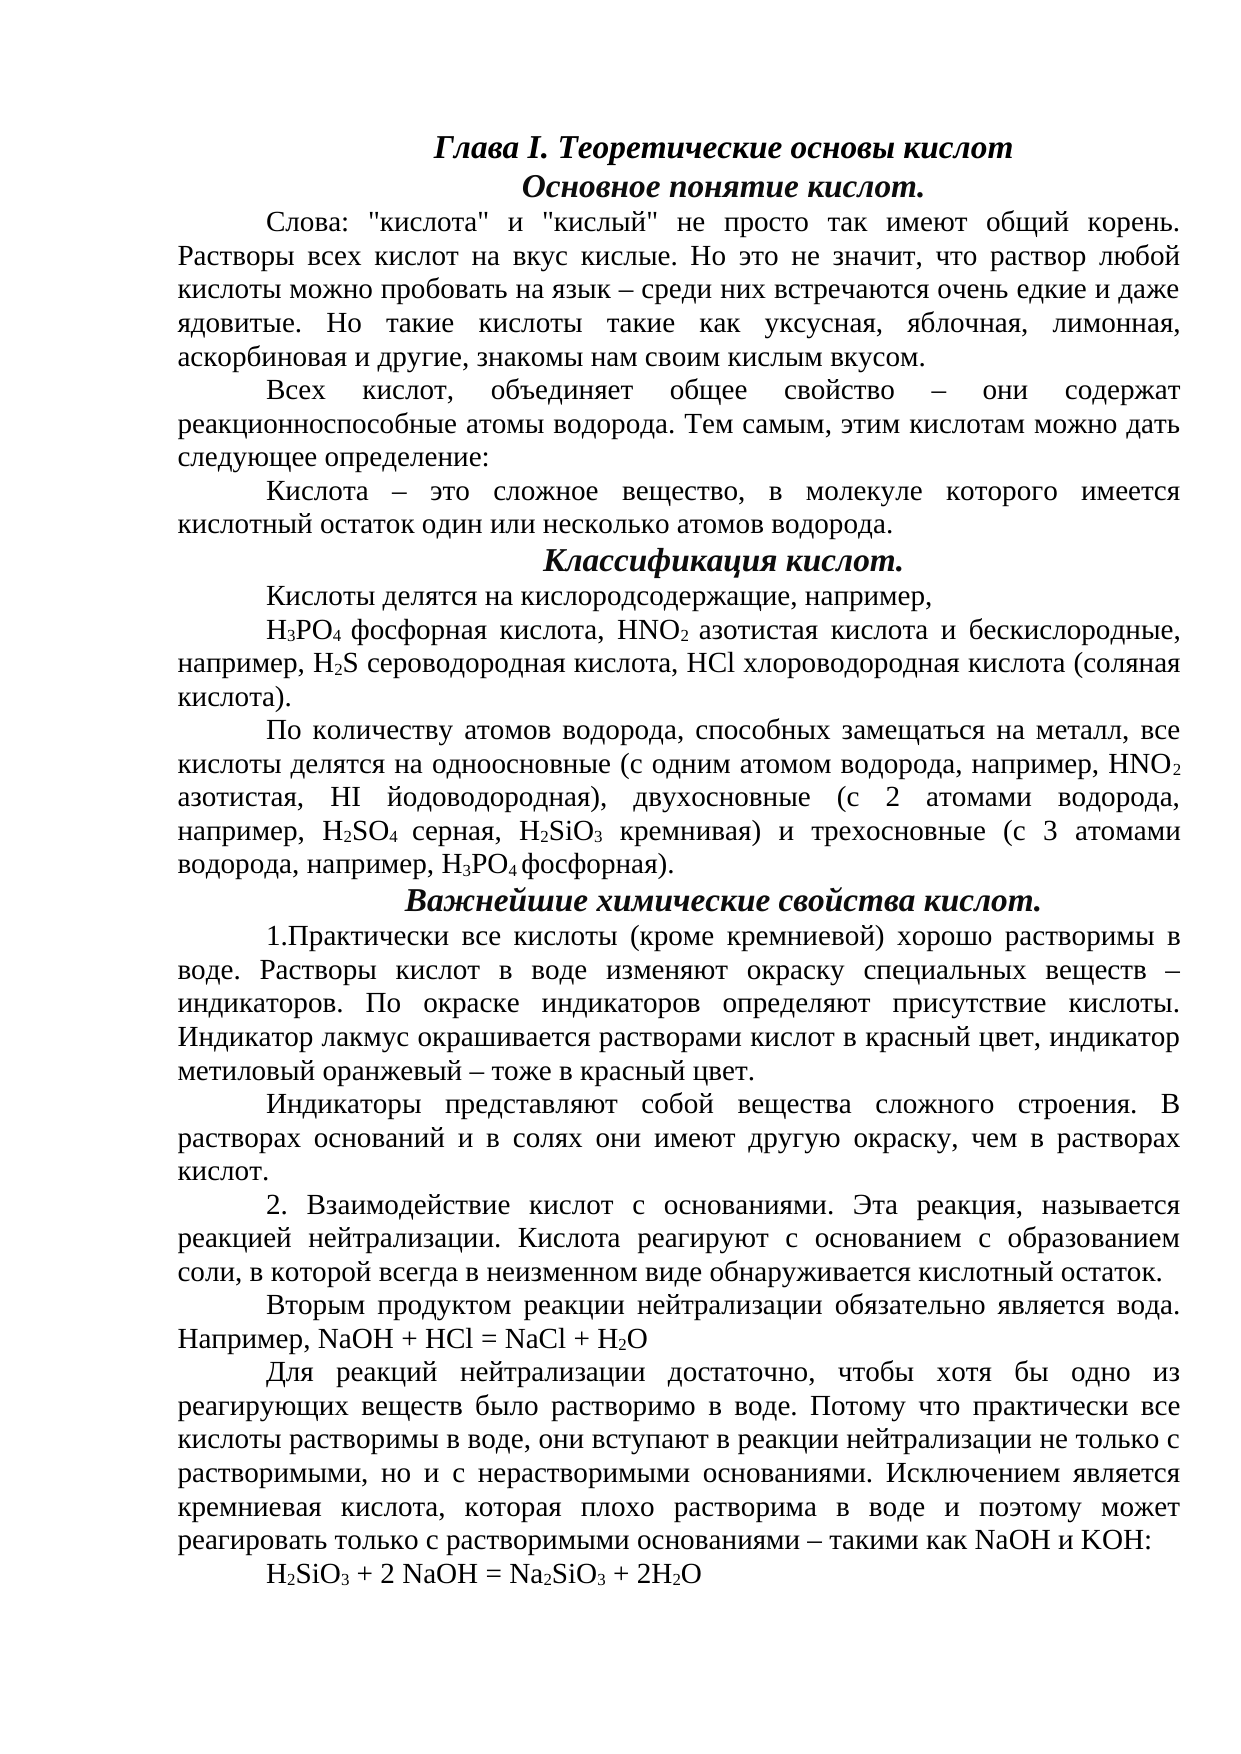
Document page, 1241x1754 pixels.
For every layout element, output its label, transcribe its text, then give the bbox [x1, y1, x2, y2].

text Слова: "кислота" и "кислый" не просто так имеют общий корень. Растворы всех кислот на вкус кислые. Но это не значит, что раствор любой кислоты можно пробовать на язык – среди них встречаются очень едкие и даже ядовитые. Но такие кислоты такие как уксусная, яблочная, лимонная, аскорбиновая и другие, знакомы нам своим кислым вкусом. [177, 204, 1181, 372]
text 2. Взаимодействие кислот с основаниями. Эта реакция, называется реакцией нейтрализации. Кислота реагируют с основанием с образованием соли, в которой всегда в неизменном виде обнаруживается кислотный остаток. [177, 1187, 1181, 1287]
text Индикаторы представляют собой вещества сложного строения. В растворах оснований и в солях они имеют другую окраску, чем в растворах кислот. [177, 1086, 1181, 1187]
text 1.Практически все кислоты (кроме кремниевой) хорошо растворимы в воде. Растворы кислот в воде изменяют окраску специальных веществ – индикаторов. По окраске индикаторов определяют присутствие кислоты. Индикатор лакмус окрашивается растворами кислот в красный цвет, индикатор метиловый оранжевый – тоже в красный цвет. [177, 918, 1181, 1086]
subtitle Глава I. Теоретические основы кислот [177, 128, 1181, 166]
text H3PO4 фосфорная кислота, HNO2 азотистая кислота и бескислородные, например, H2S сероводородная кислота, HCl хлороводородная кислота (соляная кислота). [177, 612, 1181, 712]
subtitle Основное понятие кислот. [177, 166, 1181, 204]
text Для реакций нейтрализации достаточно, чтобы хотя бы одно из реагирующих веществ было растворимо в воде. Потому что практически все кислоты растворимы в воде, они вступают в реакции нейтрализации не только с растворимыми, но и с нерастворимыми основаниями. Исключением является кремниевая кислота, которая плохо растворима в воде и поэтому может реагировать только с растворимыми основаниями – такими как NaOH и KOH: [177, 1354, 1181, 1556]
text По количеству атомов водорода, способных замещаться на металл, все кислоты делятся на одноосновные (с одним атомом водорода, например, HNO2 азотистая, HI йодоводородная), двухосновные (с 2 атомами водорода, например, H2SO4 серная, H2SiO3 кремнивая) и трехосновные (с 3 атомами водорода, например, H3PO4 фосфорная). [177, 712, 1181, 880]
text Кислота – это сложное вещество, в молекуле которого имеется кислотный остаток один или несколько атомов водорода. [177, 473, 1181, 540]
text Всех кислот, объединяет общее свойство – они содержат реакционноспособные атомы водорода. Тем самым, этим кислотам можно дать следующее определение: [177, 372, 1181, 473]
text Кислоты делятся на кислородсодержащие, например, [177, 578, 1181, 612]
text Вторым продуктом реакции нейтрализации обязательно является вода. Например, NaOH + HCl = NaCl + H2O [177, 1287, 1181, 1354]
subtitle Важнейшие химические свойства кислот. [177, 880, 1181, 918]
text H2SiO3 + 2 NaOH = Na2SiO3 + 2H2O [177, 1556, 1181, 1589]
subtitle Классификация кислот. [177, 540, 1181, 578]
